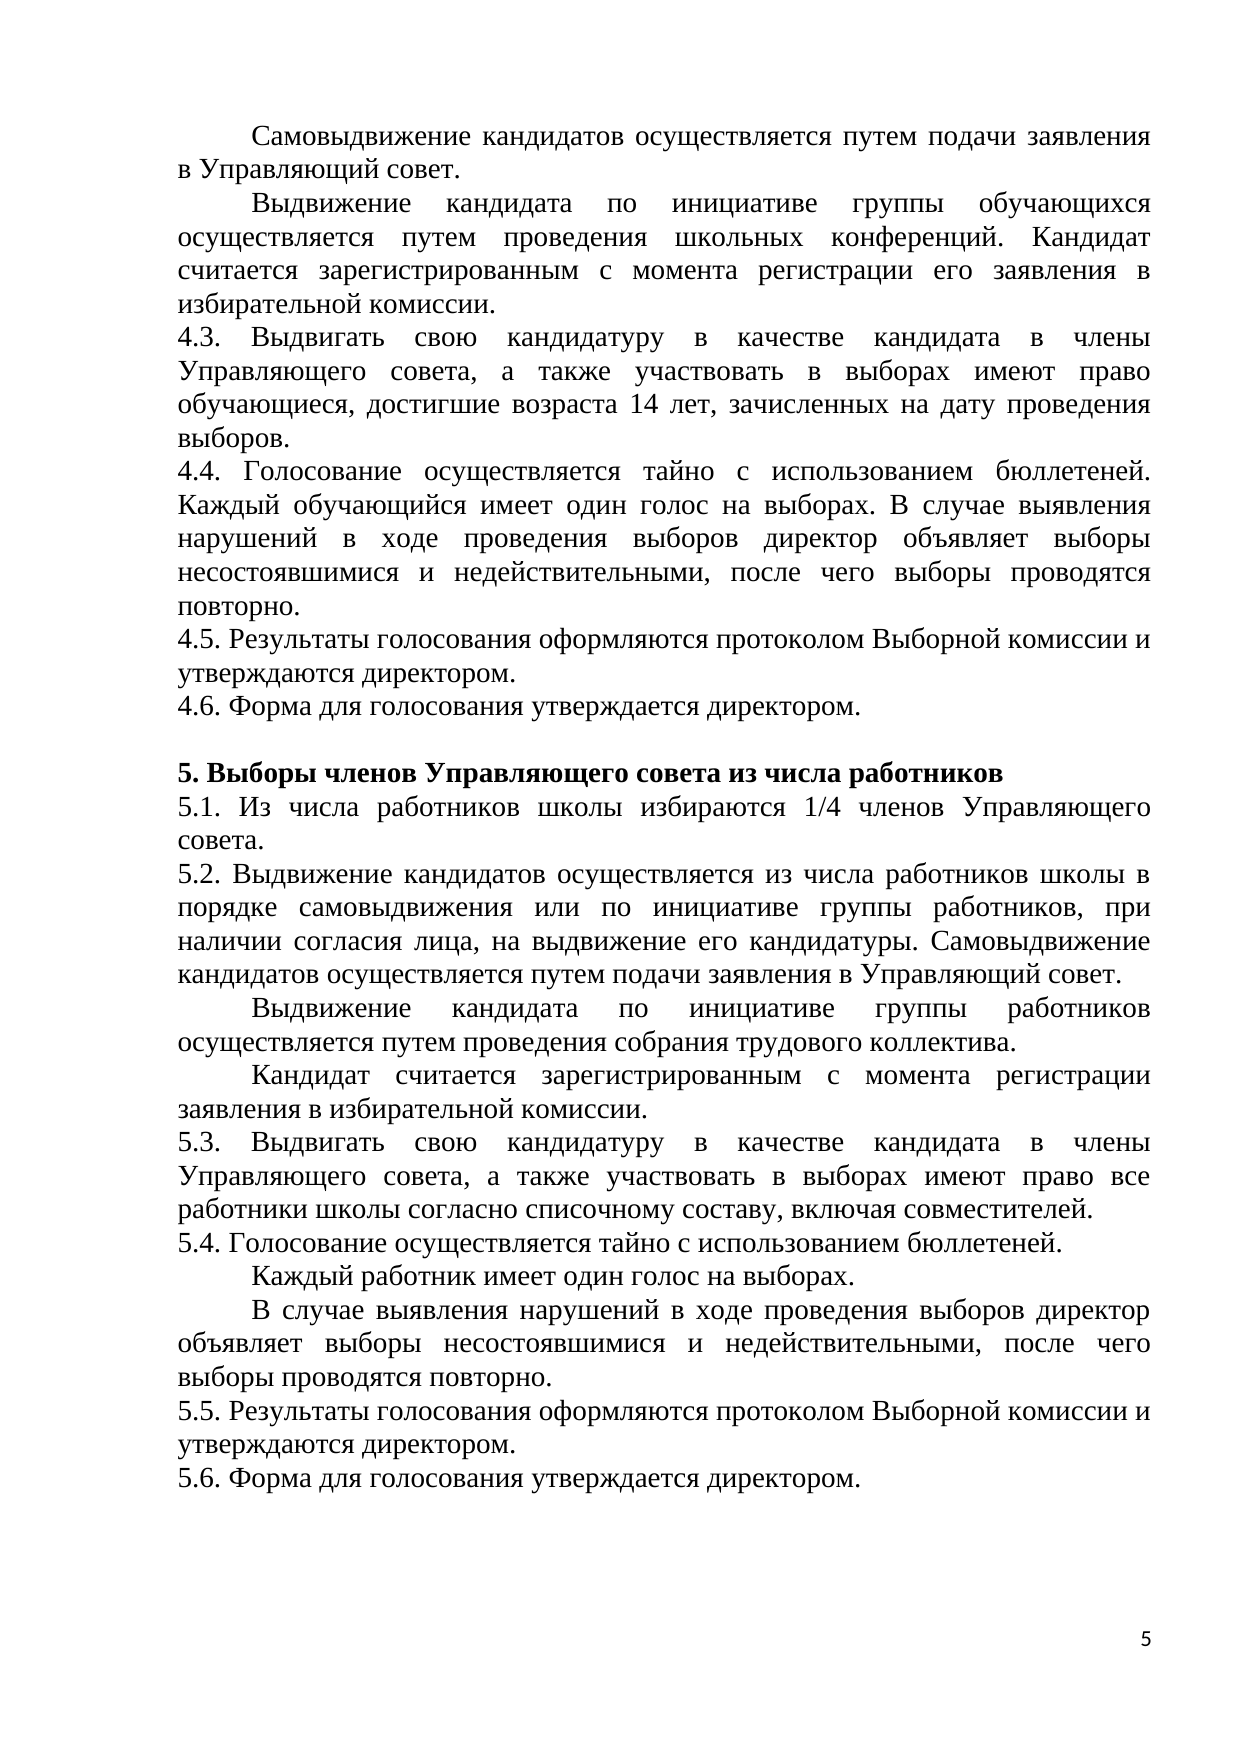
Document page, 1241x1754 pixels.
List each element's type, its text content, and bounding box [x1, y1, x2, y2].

text 5.2. Выдвижение кандидатов осуществляется из числа работников школы в порядке самовыдвижения или по инициативе группы работников, при наличии согласия лица, на выдвижение его кандидатуры. Самовыдвижение кандидатов осуществляется путем подачи заявления в Управляющий совет. [177, 856, 1152, 990]
text Выдвижение кандидата по инициативе группы обучающихся осуществляется путем проведения школьных конференций. Кандидат считается зарегистрированным с момента регистрации его заявления в избирательной комиссии. [177, 185, 1152, 319]
text Каждый работник имеет один голос на выборах. [177, 1258, 1152, 1292]
text 4.3. Выдвигать свою кандидатуру в качестве кандидата в члены Управляющего совета, а также участвовать в выборах имеют право обучающиеся, достигшие возраста 14 лет, зачисленных на дату проведения выборов. [177, 319, 1152, 453]
text Кандидат считается зарегистрированным с момента регистрации заявления в избирательной комиссии. [177, 1057, 1152, 1124]
text Самовыдвижение кандидатов осуществляется путем подачи заявления в Управляющий совет. [177, 118, 1152, 185]
text 5.4. Голосование осуществляется тайно с использованием бюллетеней. [177, 1225, 1152, 1258]
text 5.1. Из числа работников школы избираются 1/4 членов Управляющего совета. [177, 789, 1152, 856]
text 5. Выборы членов Управляющего совета из числа работников [177, 755, 1152, 789]
text 4.4. Голосование осуществляется тайно с использованием бюллетеней. Каждый обучающийся имеет один голос на выборах. В случае выявления нарушений в ходе проведения выборов директор объявляет выборы несостоявшимися и недействительными, после чего выборы проводятся повторно. [177, 453, 1152, 621]
text 5.5. Результаты голосования оформляются протоколом Выборной комиссии и утверждаются директором. [177, 1393, 1152, 1460]
text 5.3. Выдвигать свою кандидатуру в качестве кандидата в члены Управляющего совета, а также участвовать в выборах имеют право все работники школы согласно списочному составу, включая совместителей. [177, 1124, 1152, 1225]
text В случае выявления нарушений в ходе проведения выборов директор объявляет выборы несостоявшимися и недействительными, после чего выборы проводятся повторно. [177, 1292, 1152, 1393]
text 5.6. Форма для голосования утверждается директором. [177, 1460, 1152, 1493]
text 4.6. Форма для голосования утверждается директором. [177, 688, 1152, 722]
text 4.5. Результаты голосования оформляются протоколом Выборной комиссии и утверждаются директором. [177, 621, 1152, 688]
text Выдвижение кандидата по инициативе группы работников осуществляется путем проведения собрания трудового коллектива. [177, 990, 1152, 1057]
